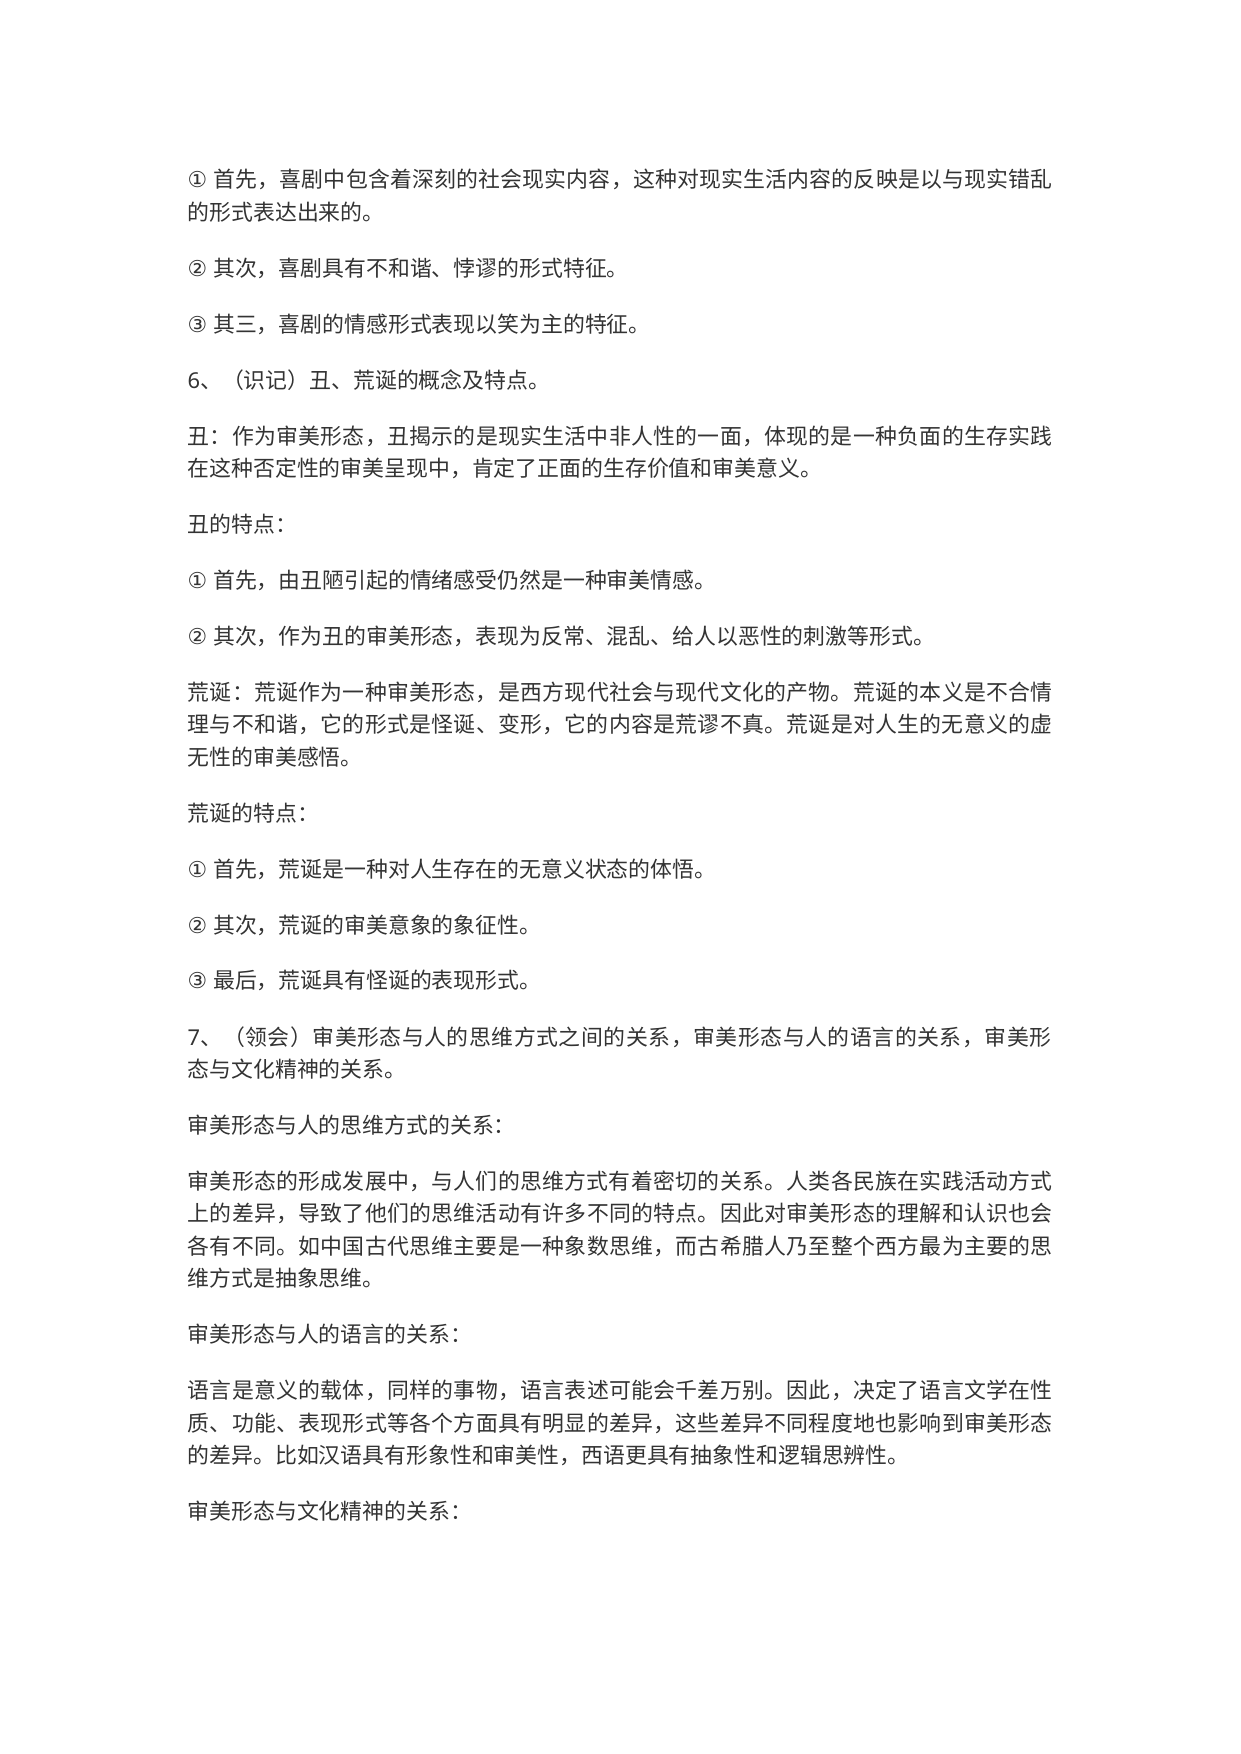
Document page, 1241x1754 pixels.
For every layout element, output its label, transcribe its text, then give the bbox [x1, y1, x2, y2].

text 6、（识记）丑、荒诞的概念及特点。 [187, 362, 1053, 395]
text 丑：作为审美形态，丑揭示的是现实生活中非人性的一面，体现的是一种负面的生存实践。在这种否定性的审美呈现中，肯定了正面的生存价值和审美意义。 [187, 418, 1053, 483]
text 荒诞：荒诞作为一种审美形态，是西方现代社会与现代文化的产物。荒诞的本义是不合情理与不和谐，它的形式是怪诞、变形，它的内容是荒谬不真。荒诞是对人生的无意义的虚无性的审美感悟。 [187, 674, 1053, 772]
text ② 其次，喜剧具有不和谐、悖谬的形式特征。 [187, 250, 1053, 283]
text ② 其次，作为丑的审美形态，表现为反常、混乱、给人以恶性的刺激等形式。 [187, 618, 1053, 651]
text 荒诞的特点： [187, 795, 1053, 828]
text ① 首先，喜剧中包含着深刻的社会现实内容，这种对现实生活内容的反映是以与现实错乱的形式表达出来的。 [187, 162, 1053, 227]
text 语言是意义的载体，同样的事物，语言表述可能会千差万别。因此，决定了语言文学在性质、功能、表现形式等各个方面具有明显的差异，这些差异不同程度地也影响到审美形态的差异。比如汉语具有形象性和审美性，西语更具有抽象性和逻辑思辨性。 [187, 1373, 1053, 1470]
text ③ 最后，荒诞具有怪诞的表现形式。 [187, 963, 1053, 996]
text 丑的特点： [187, 507, 1053, 539]
text 7、（领会）审美形态与人的思维方式之间的关系，审美形态与人的语言的关系，审美形态与文化精神的关系。 [187, 1019, 1053, 1084]
text 审美形态与人的思维方式的关系： [187, 1108, 1053, 1140]
text ① 首先，荒诞是一种对人生存在的无意义状态的体悟。 [187, 851, 1053, 884]
text 审美形态与文化精神的关系： [187, 1494, 1053, 1526]
text ③ 其三，喜剧的情感形式表现以笑为主的特征。 [187, 306, 1053, 339]
text 审美形态的形成发展中，与人们的思维方式有着密切的关系。人类各民族在实践活动方式上的差异，导致了他们的思维活动有许多不同的特点。因此对审美形态的理解和认识也会各有不同。如中国古代思维主要是一种象数思维，而古希腊人乃至整个西方最为主要的思维方式是抽象思维。 [187, 1163, 1053, 1293]
text ① 首先，由丑陋引起的情绪感受仍然是一种审美情感。 [187, 563, 1053, 595]
text ② 其次，荒诞的审美意象的象征性。 [187, 907, 1053, 940]
text 审美形态与人的语言的关系： [187, 1317, 1053, 1349]
